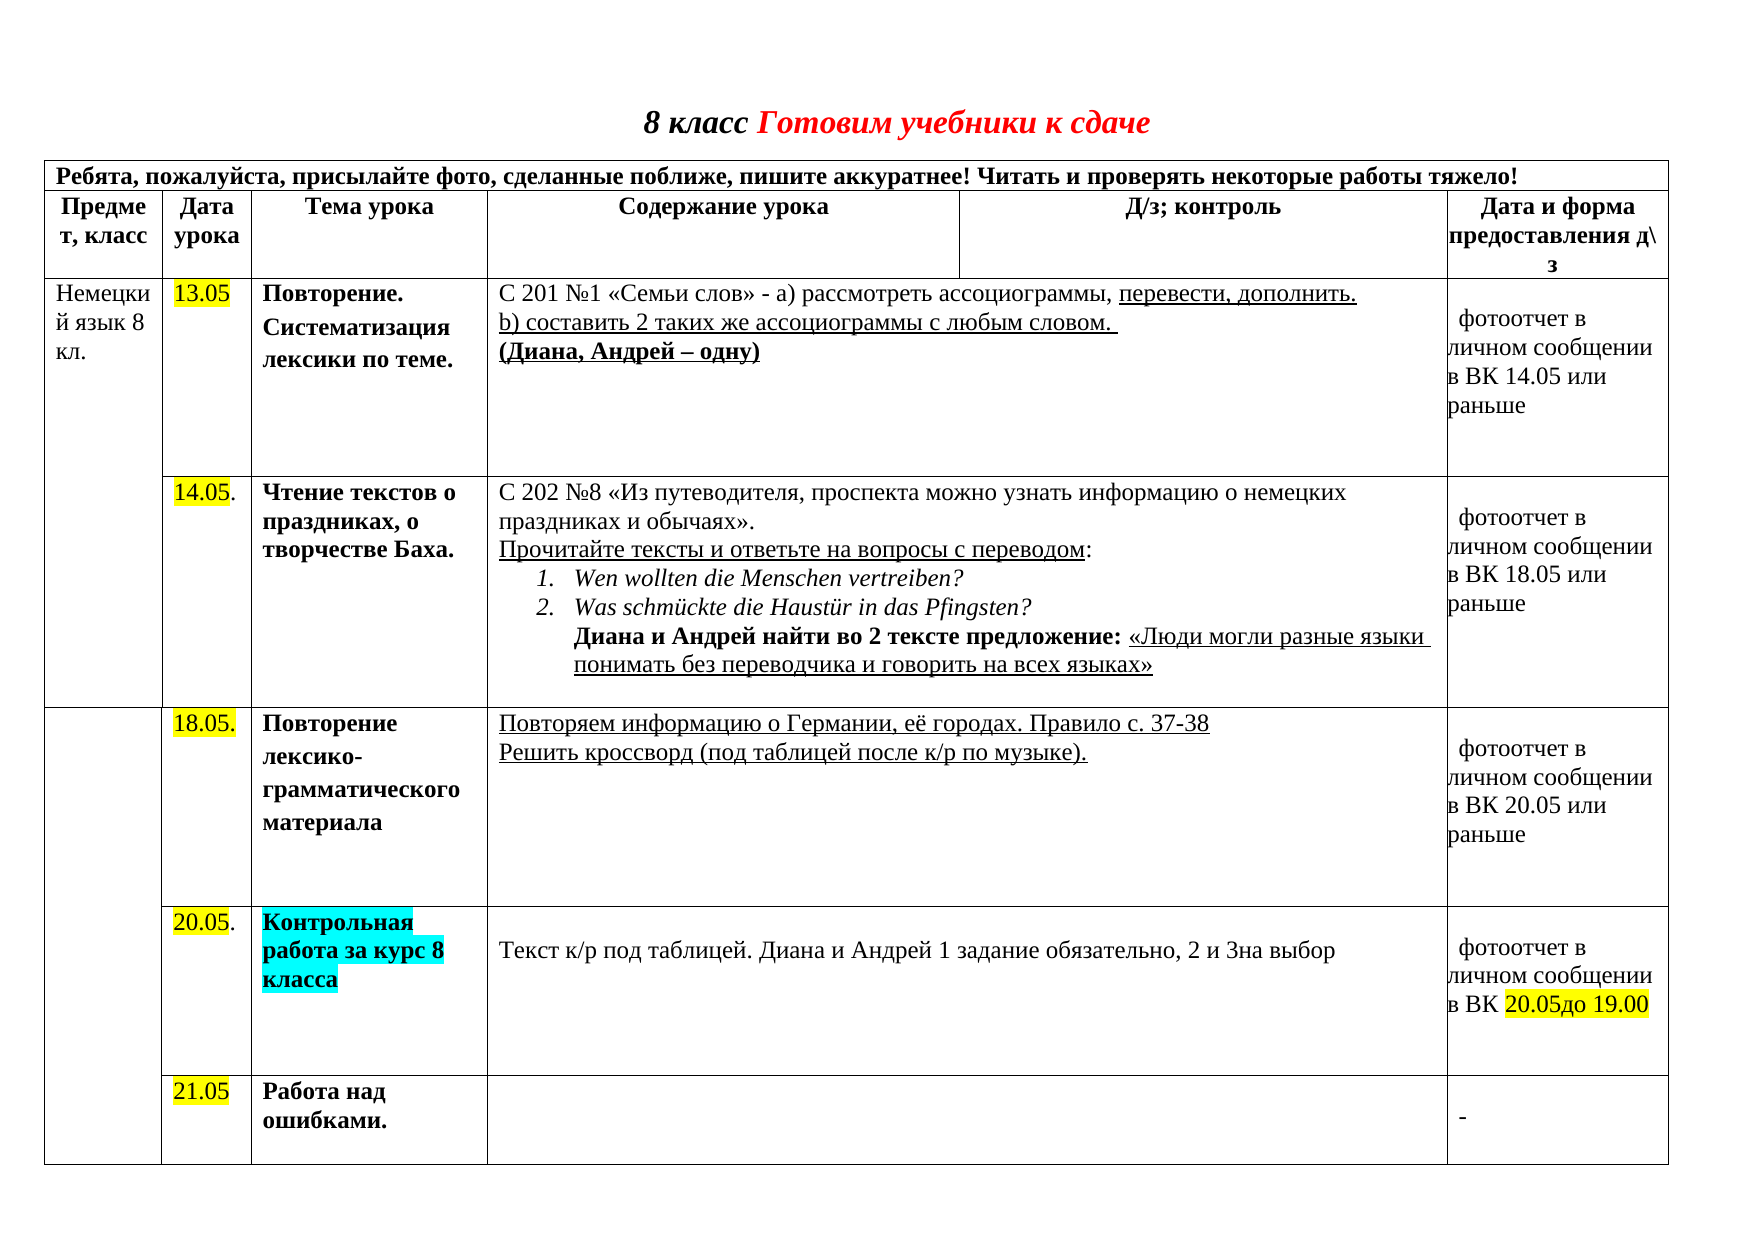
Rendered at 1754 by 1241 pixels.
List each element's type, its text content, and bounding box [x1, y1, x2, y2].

table_cell Предмет, класс [45, 191, 162, 277]
table_cell 20.05. [162, 907, 251, 1075]
table_cell [45, 708, 161, 1164]
table_cell Дата урока [163, 191, 251, 277]
table_cell фотоотчет в личном сообщении в ВК 14.05 или раньше [1448, 279, 1668, 476]
table_cell фотоотчет в личном сообщении в ВК 18.05 или раньше [1448, 477, 1668, 707]
table_cell Содержание урока [488, 191, 959, 277]
table_header Ребята, пожалуйста, присылайте фото, сделанные поближе, пишите аккуратнее! Читать и проверять некоторые работы тяжело! [45, 161, 1668, 190]
table_cell С 201 №1 «Семьи слов» - а) рассмотреть ассоциограммы, перевести, дополнить. b) составить 2 таких же ассоциограммы с любым словом. (Диана, Андрей – одну) [488, 279, 1447, 476]
table_cell Д/з; контроль [960, 191, 1447, 277]
table_cell Дата и форма предоставления д\з [1448, 191, 1668, 277]
table_cell Работа над ошибками. [252, 1076, 487, 1164]
table_cell Контрольная работа за курс 8 класса [252, 907, 487, 1075]
table_cell 21.05 [162, 1076, 251, 1164]
table_cell 14.05. [163, 477, 251, 707]
table_cell Повторение лексико-грамматического материала [252, 708, 487, 906]
table_cell фотоотчет в личном сообщении в ВК 20.05до 19.00 [1448, 907, 1668, 1075]
table_cell 13.05 [163, 279, 251, 476]
table_cell Текст к/р под таблицей. Диана и Андрей 1 задание обязательно, 2 и 3на выбор [488, 907, 1447, 1075]
table_cell Повторение. Систематизация лексики по теме. [252, 279, 487, 476]
table_cell Чтение текстов о праздниках, о творчестве Баха. [252, 477, 487, 707]
table_cell [488, 1076, 1447, 1164]
text 8 класс Готовим учебники к сдаче [118, 102, 1679, 141]
table_cell фотоотчет в личном сообщении в ВК 20.05 или раньше [1448, 708, 1668, 906]
table_cell Тема урока [252, 191, 487, 277]
table_cell - [1448, 1076, 1668, 1164]
table_cell 18.05. [162, 708, 251, 906]
table_cell С 202 №8 «Из путеводителя, проспекта можно узнать информацию о немецких праздниках и обычаях». Прочитайте тексты и ответьте на вопросы с переводом: Wen wollten die Menschen vertreiben? Was schmückte die Haustür in das Pfingsten? Диана и Андрей найти во 2 тексте предложение: «Люди могли разные языки понимать без переводчика и говорить на всех языках» [488, 477, 1447, 707]
table_cell Немецкий язык 8 кл. [45, 279, 162, 707]
table_cell Повторяем информацию о Германии, её городах. Правило с. 37-38 Решить кроссворд (под таблицей после к/р по музыке). [488, 708, 1447, 906]
